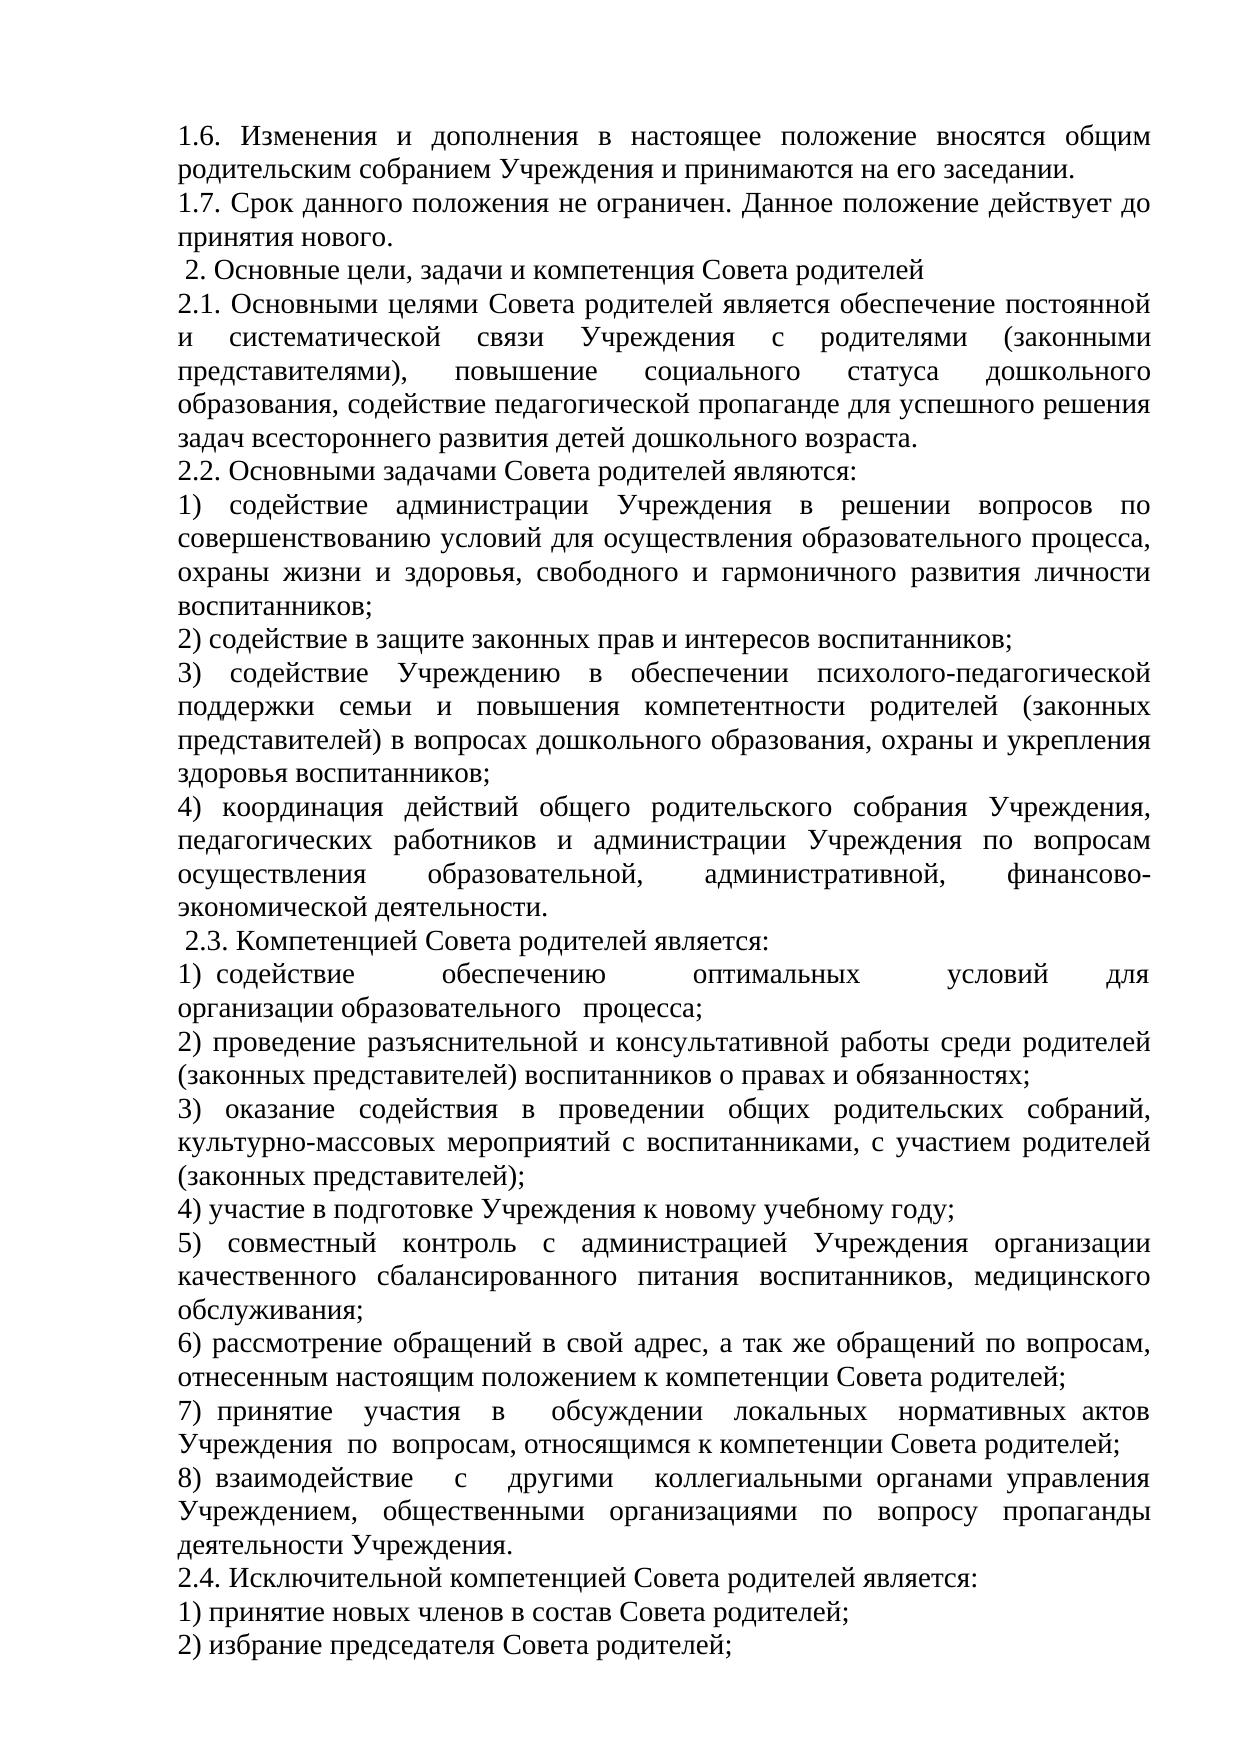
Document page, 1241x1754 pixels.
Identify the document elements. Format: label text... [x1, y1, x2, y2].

text 2.2. Основными задачами Совета родителей являются: [177, 453, 1152, 487]
text 2.3. Компетенцией Совета родителей является: [177, 923, 1152, 957]
text 2.1. Основными целями Совета родителей является обеспечение постоянной и систематической связи Учреждения с родителями (законными представителями), повышение социального статуса дошкольного образования, содействие педагогической пропаганде для успешного решения задач всестороннего развития детей дошкольного возраста. [177, 286, 1152, 453]
text 3) содействие Учреждению в обеспечении психолого-педагогической поддержки семьи и повышения компетентности родителей (законных представителей) в вопросах дошкольного образования, охраны и укрепления здоровья воспитанников; [177, 655, 1152, 789]
text 4) координация действий общего родительского собрания Учреждения, педагогических работников и администрации Учреждения по вопросам осуществления образовательной, административной, финансово-экономической деятельности. [177, 789, 1152, 923]
text 2.4. Исключительной компетенцией Совета родителей является: [177, 1560, 1152, 1594]
text 2. Основные цели, задачи и компетенция Совета родителей [177, 252, 1152, 286]
text 2) содействие в защите законных прав и интересов воспитанников; [177, 621, 1152, 655]
text 7) принятие участия в обсуждении локальных нормативных актов Учреждения по вопросам, относящимся к компетенции Совета родителей; [177, 1393, 1152, 1460]
text 5) совместный контроль с администрацией Учреждения организации качественного сбалансированного питания воспитанников, медицинского обслуживания; [177, 1225, 1152, 1326]
text 6) рассмотрение обращений в свой адрес, а так же обращений по вопросам, отнесенным настоящим положением к компетенции Совета родителей; [177, 1326, 1152, 1393]
text 3) оказание содействия в проведении общих родительских собраний, культурно-массовых мероприятий с воспитанниками, с участием родителей (законных представителей); [177, 1091, 1152, 1191]
text 2) избрание председателя Совета родителей; [177, 1627, 1152, 1661]
text 1) принятие новых членов в состав Совета родителей; [177, 1594, 1152, 1627]
text 2) проведение разъяснительной и консультативной работы среди родителей (законных представителей) воспитанников о правах и обязанностях; [177, 1024, 1152, 1091]
text 1) содействие обеспечению оптимальных условий для организации образовательного процесса; [177, 957, 1152, 1024]
text 1) содействие администрации Учреждения в решении вопросов по совершенствованию условий для осуществления образовательного процесса, охраны жизни и здоровья, свободного и гармоничного развития личности воспитанников; [177, 487, 1152, 621]
text 4) участие в подготовке Учреждения к новому учебному году; [177, 1191, 1152, 1225]
text 1.6. Изменения и дополнения в настоящее положение вносятся общим родительским собранием Учреждения и принимаются на его заседании. [177, 118, 1152, 185]
text 8) взаимодействие с другими коллегиальными органами управления Учреждением, общественными организациями по вопросу пропаганды деятельности Учреждения. [177, 1460, 1152, 1560]
text 1.7. Срок данного положения не ограничен. Данное положение действует до принятия нового. [177, 185, 1152, 252]
